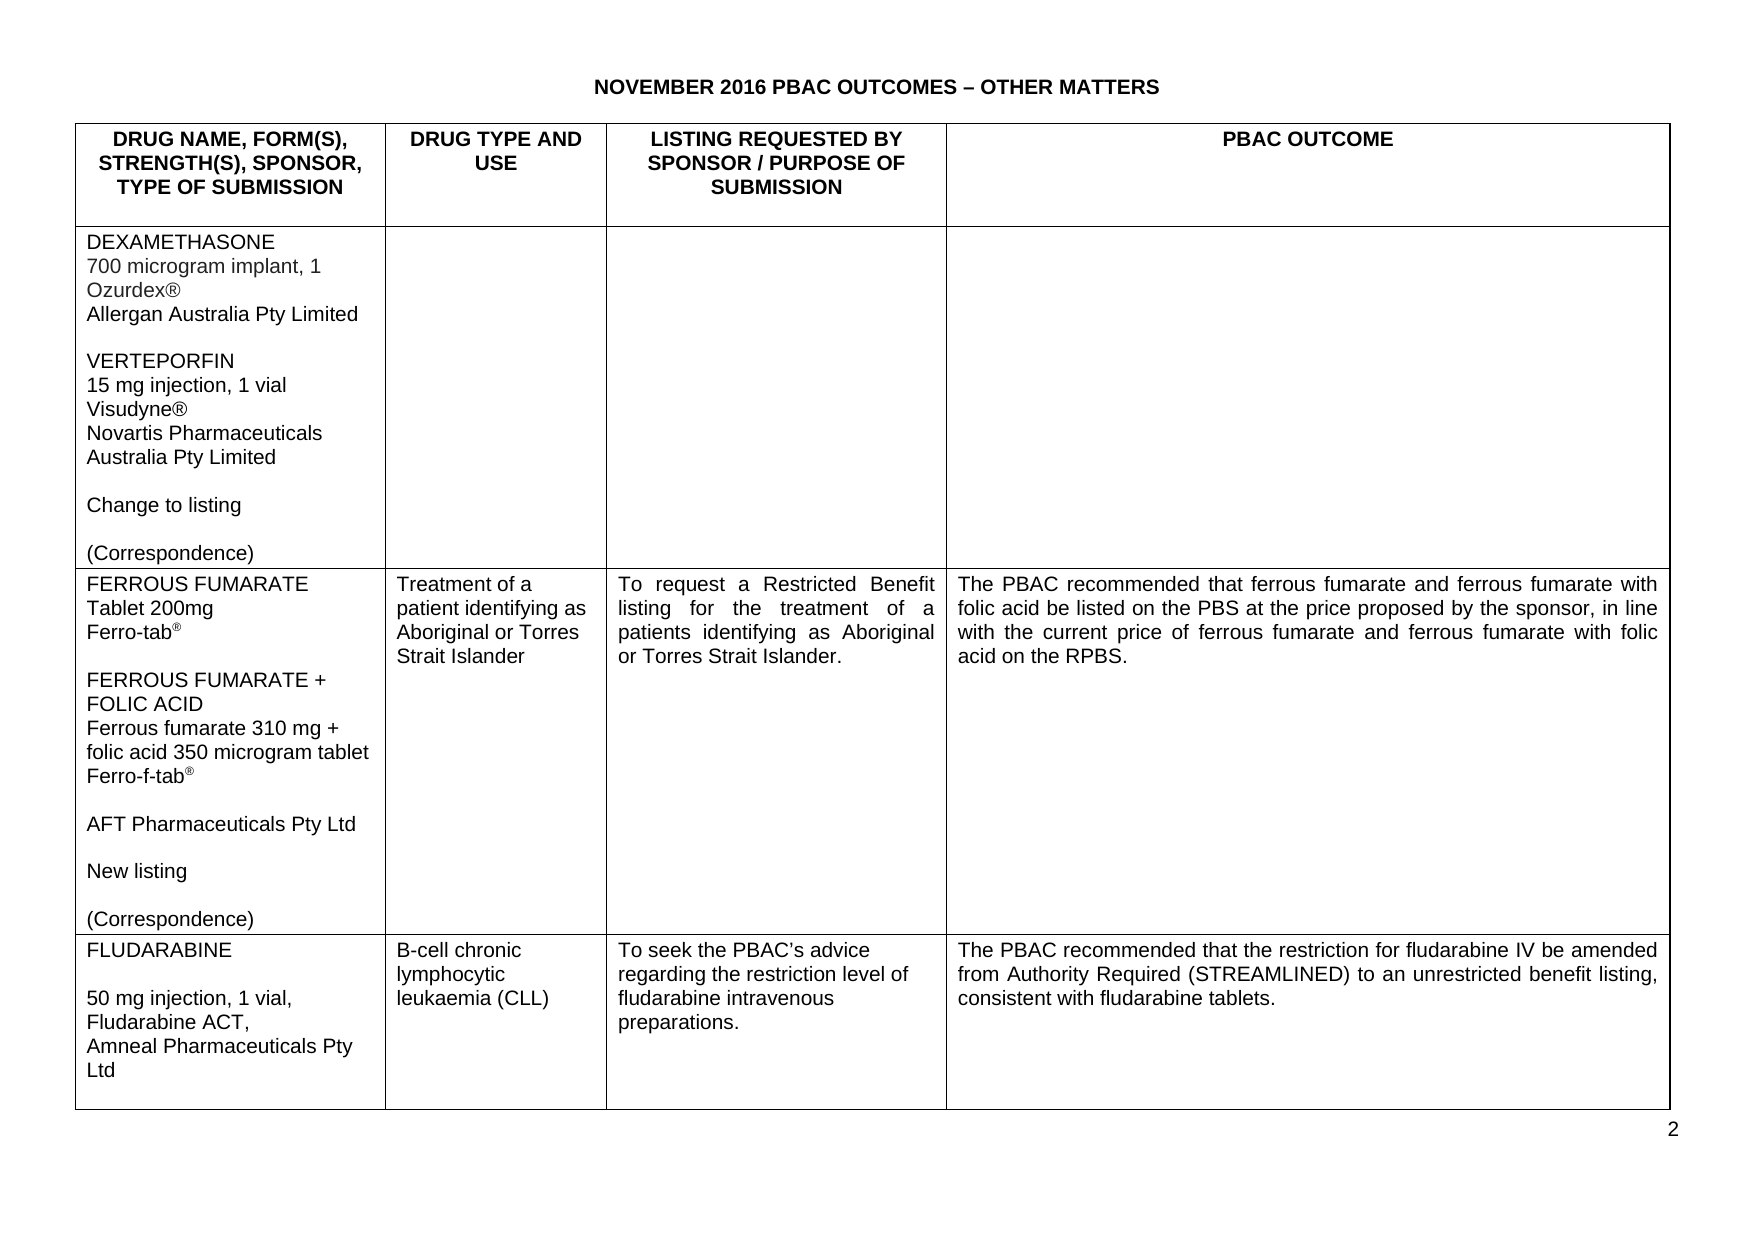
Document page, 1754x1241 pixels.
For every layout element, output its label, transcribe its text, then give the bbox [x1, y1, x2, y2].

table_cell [607, 935, 946, 1109]
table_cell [76, 935, 385, 1109]
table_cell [76, 227, 385, 568]
table_header DRUG TYPE AND USE [386, 124, 606, 226]
table_cell The PBAC recommended that ferrous fumarate and ferrous fumarate with folic acid be listed on the PBS at the price proposed by the sponsor, in line with the current price of ferrous fumarate and ferrous fumarate with folic acid on the RPBS. [947, 569, 1669, 934]
table_header PBAC OUTCOME [947, 124, 1669, 226]
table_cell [386, 935, 606, 1109]
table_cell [947, 227, 1669, 568]
table_cell Treatment of a patient identifying as Aboriginal or Torres Strait Islander [386, 569, 606, 934]
table_header LISTING REQUESTED BY SPONSOR / PURPOSE OF SUBMISSION [607, 124, 946, 226]
table_header DRUG NAME, FORM(S), STRENGTH(S), SPONSOR, TYPE OF SUBMISSION [76, 124, 385, 226]
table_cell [607, 227, 946, 568]
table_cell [947, 935, 1669, 1109]
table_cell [386, 227, 606, 568]
table_cell FERROUS FUMARATE Tablet 200mg Ferro-tab® FERROUS FUMARATE + FOLIC ACID Ferrous fumarate 310 mg + folic acid 350 microgram tablet Ferro-f-tab® AFT Pharmaceuticals Pty Ltd New listing (Correspondence) [76, 569, 385, 934]
table_cell To request a Restricted Benefit listing for the treatment of a patients identifying as Aboriginal or Torres Strait Islander. [607, 569, 946, 934]
